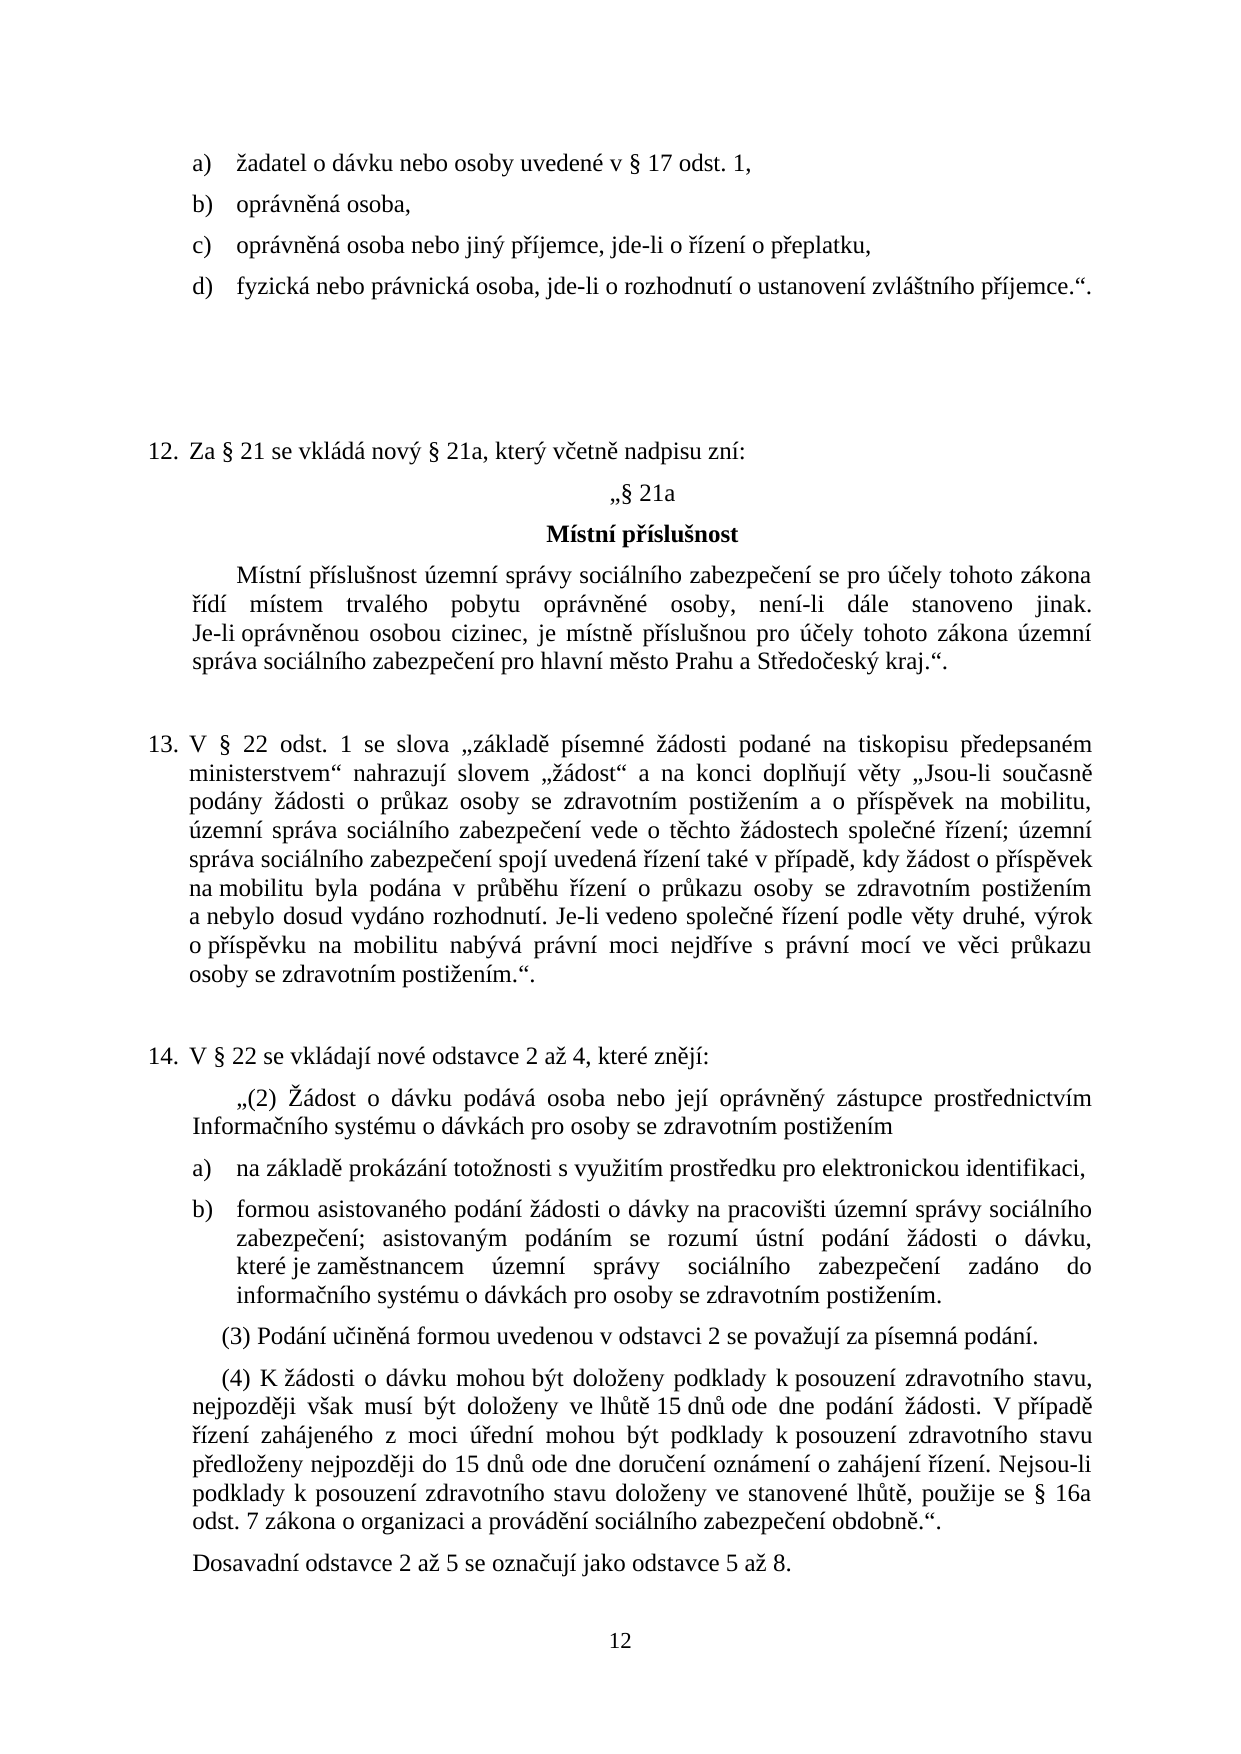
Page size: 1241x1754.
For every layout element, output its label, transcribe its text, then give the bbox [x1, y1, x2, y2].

text Místní příslušnost [192, 519, 1093, 548]
text b) formou asistovaného podání žádosti o dávky na pracovišti územní správy sociálního zabezpečení; asistovaným podáním se rozumí ústní podání žádosti o dávku, které je zaměstnancem územní správy sociálního zabezpečení zadáno do informačního systému o dávkách pro osoby se zdravotním postižením. [192, 1194, 1093, 1309]
text „(2) Žádost o dávku podává osoba nebo její oprávněný zástupce prostřednictvím Informačního systému o dávkách pro osoby se zdravotním postižením [192, 1083, 1093, 1140]
text d) fyzická nebo právnická osoba, jde-li o rozhodnutí o ustanovení zvláštního příjemce.“. [192, 271, 1093, 300]
text Místní příslušnost územní správy sociálního zabezpečení se pro účely tohoto zákona řídí místem trvalého pobytu oprávněné osoby, není-li dále stanoveno jinak. Je-li oprávněnou osobou cizinec, je místně příslušnou pro účely tohoto zákona územní správa sociálního zabezpečení pro hlavní město Prahu a Středočeský kraj.“. [192, 560, 1093, 675]
text a) žadatel o dávku nebo osoby uvedené v § 17 odst. 1, [192, 148, 1093, 176]
list V § 22 odst. 1 se slova „základě písemné žádosti podané na tiskopisu předepsaném ministerstvem“ nahrazují slovem „žádost“ a na konci doplňují věty „Jsou-li současně podány žádosti o průkaz osoby se zdravotním postižením a o příspěvek na mobilitu, územní správa sociálního zabezpečení vede o těchto žádostech společné řízení; územní správa sociálního zabezpečení spojí uvedená řízení také v případě, kdy žádost o příspěvek na mobilitu byla podána v průběhu řízení o průkazu osoby se zdravotním postižením a nebylo dosud vydáno rozhodnutí. Je-li vedeno společné řízení podle věty druhé, výrok o příspěvku na mobilitu nabývá právní moci nejdříve s právní mocí ve věci průkazu osoby se zdravotním postižením.“. [148, 729, 1093, 988]
text Dosavadní odstavce 2 až 5 se označují jako odstavce 5 až 8. [192, 1548, 1093, 1576]
list (3) Podání učiněná formou uvedenou v odstavci 2 se považují za písemná podání. [189, 1321, 1093, 1350]
list V § 22 se vkládají nové odstavce 2 až 4, které znějí: [148, 1041, 1093, 1070]
list Za § 21 se vkládá nový § 21a, který včetně nadpisu zní: [148, 436, 1093, 465]
text a) na základě prokázání totožnosti s využitím prostředku pro elektronickou identifikaci, [192, 1153, 1093, 1181]
text (4) K žádosti o dávku mohou být doloženy podklady k posouzení zdravotního stavu, nejpozději však musí být doloženy ve lhůtě 15 dnů ode dne podání žádosti. V případě řízení zahájeného z moci úřední mohou být podklady k posouzení zdravotního stavu předloženy nejpozději do 15 dnů ode dne doručení oznámení o zahájení řízení. Nejsou-li podklady k posouzení zdravotního stavu doloženy ve stanovené lhůtě, použije se § 16a odst. 7 zákona o organizaci a provádění sociálního zabezpečení obdobně.“. [192, 1363, 1093, 1535]
text b) oprávněná osoba, [192, 189, 1093, 218]
text „§ 21a [192, 478, 1093, 506]
text c) oprávněná osoba nebo jiný příjemce, jde-li o řízení o přeplatku, [192, 230, 1093, 259]
